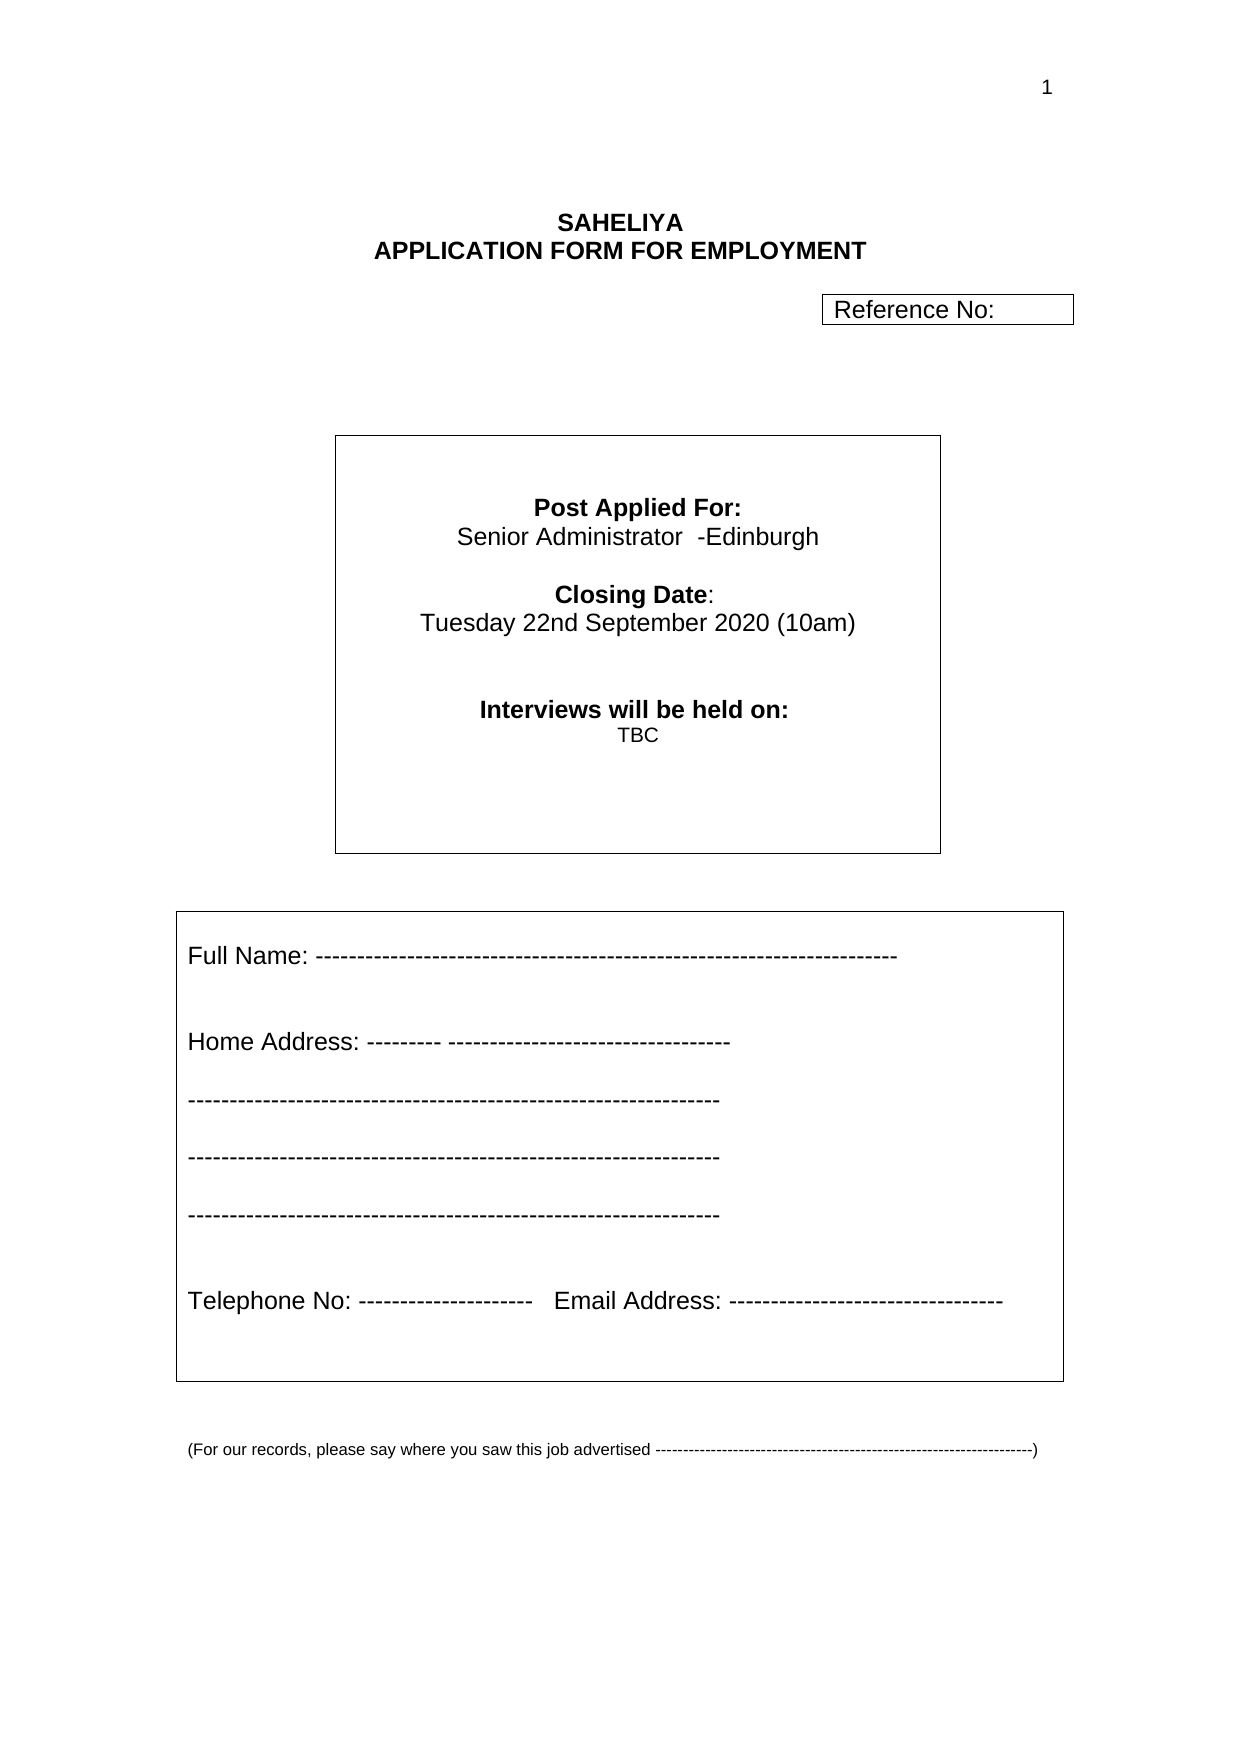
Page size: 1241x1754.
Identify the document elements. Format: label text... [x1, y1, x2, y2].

text SAHELIYA [187, 207, 1053, 236]
table_header Full Name: ---------------------------------------------------------------------- Home Address: --------- ---------------------------------- ---------------------------------------------------------------- ---------------------------------------------------------------- ---------------------------------------------------------------- Telephone No: --------------------- Email Address: --------------------------------- [177, 912, 1063, 1381]
table_header Reference No: [823, 295, 1073, 323]
text (For our records, please say where you saw this job advertised --------------------------------------------------------------------) [187, 1440, 1053, 1459]
text APPLICATION FORM FOR EMPLOYMENT [187, 236, 1053, 265]
table_header Post Applied For: Senior Administrator -Edinburgh Closing Date: Tuesday 22nd September 2020 (10am) Interviews will be held on: TBC [336, 436, 940, 853]
